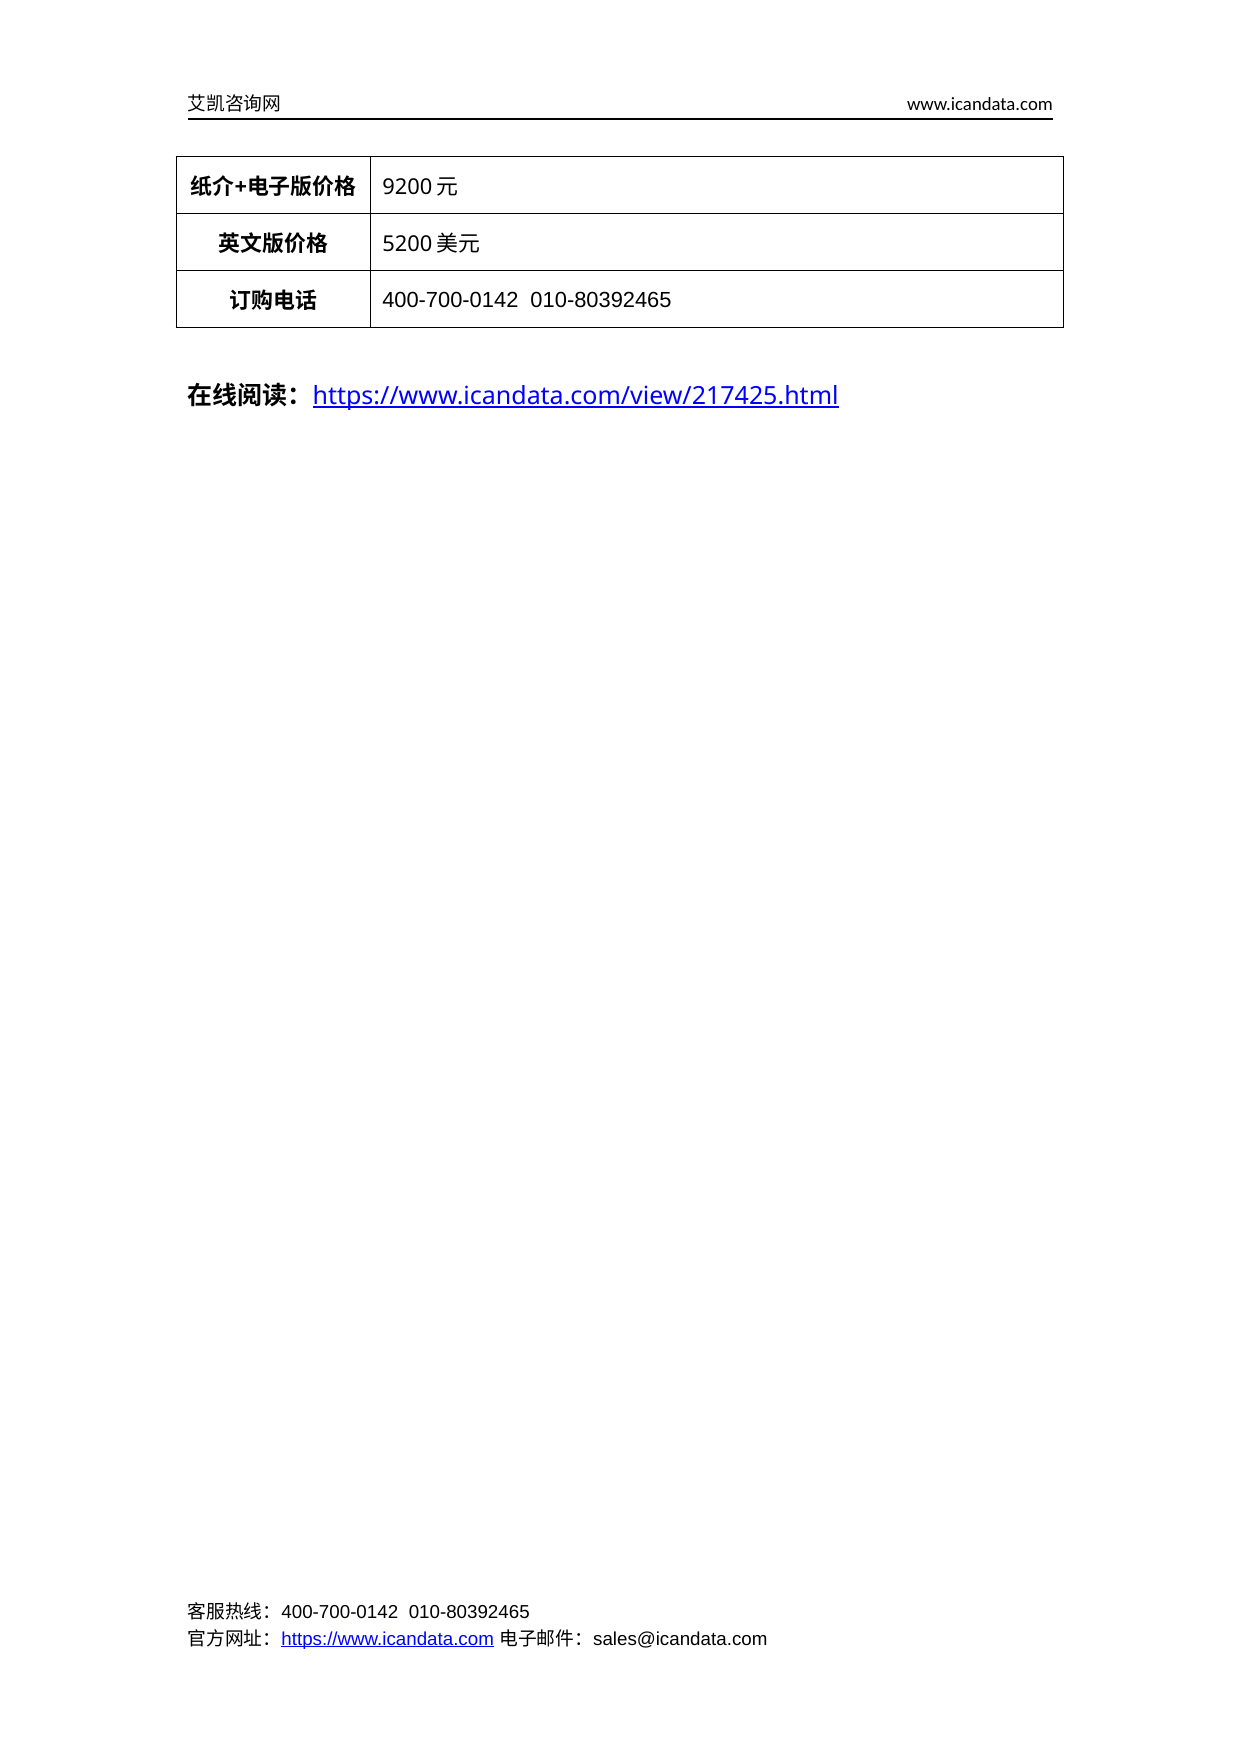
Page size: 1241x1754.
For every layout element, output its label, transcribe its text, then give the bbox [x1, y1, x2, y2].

table_cell 5200美元 [371, 214, 1063, 270]
table_cell 9200元 [371, 157, 1063, 213]
table_cell 纸介+电子版价格 [177, 157, 370, 213]
text 在线阅读：https://www.icandata.com/view/217425.html [187, 361, 1053, 426]
table_cell 400-700-0142 010-80392465 [371, 271, 1063, 327]
table_cell 订购电话 [177, 271, 370, 327]
table_cell 英文版价格 [177, 214, 370, 270]
